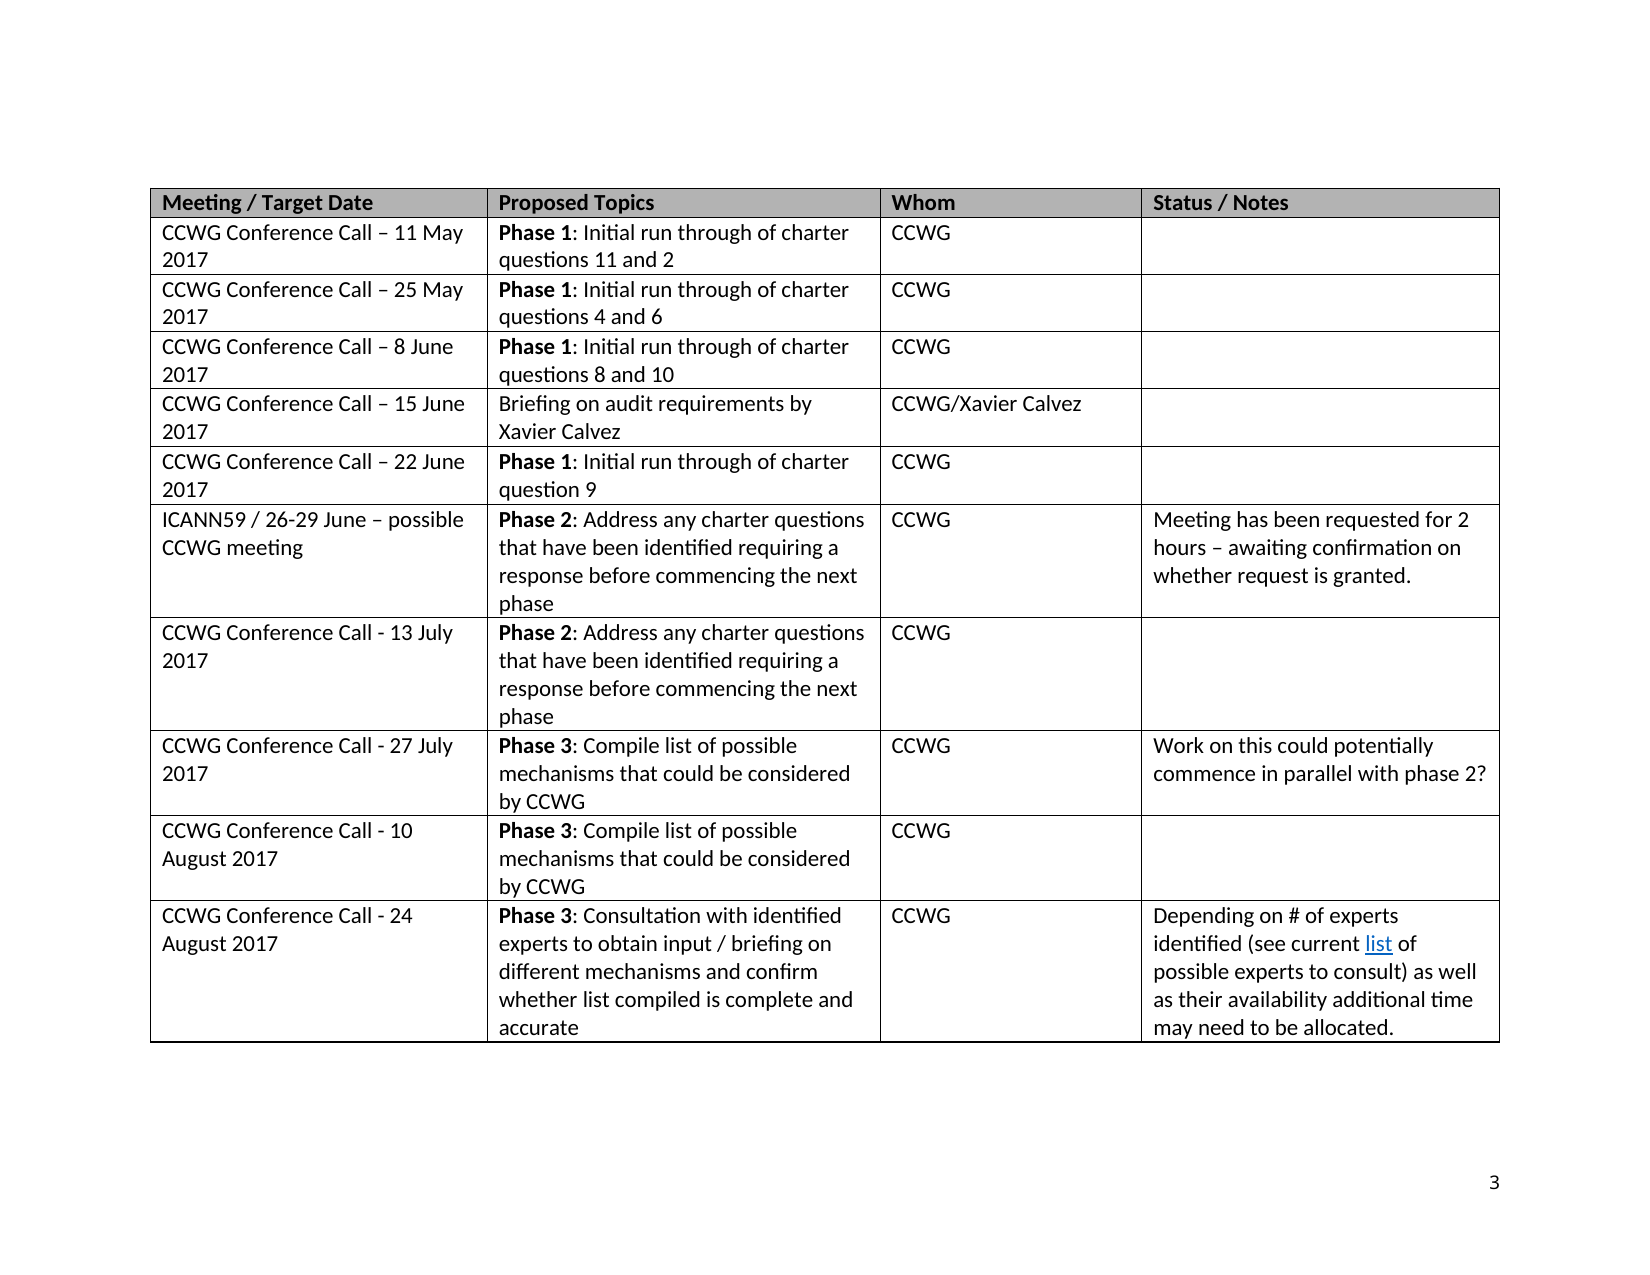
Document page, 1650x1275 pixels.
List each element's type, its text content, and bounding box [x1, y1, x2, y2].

table_cell Phase 3: Consultation with identified experts to obtain input / briefing on different mechanisms and confirm whether list compiled is complete and accurate [488, 901, 880, 1041]
table_header Proposed Topics [488, 189, 880, 217]
table_cell ICANN59 / 26-29 June – possible CCWG meeting [151, 505, 487, 617]
table_cell Phase 2: Address any charter questions that have been identified requiring a response before commencing the next phase [488, 505, 880, 617]
table_cell CCWG Conference Call - 13 July 2017 [151, 618, 487, 730]
table_cell Work on this could potentially commence in parallel with phase 2? [1142, 731, 1499, 815]
table_cell CCWG Conference Call – 8 June 2017 [151, 332, 487, 388]
table_cell Phase 3: Compile list of possible mechanisms that could be considered by CCWG [488, 816, 880, 900]
table_cell [1142, 447, 1499, 504]
table_cell [1142, 816, 1499, 900]
table_cell CCWG [881, 275, 1141, 331]
table_cell CCWG [881, 901, 1141, 1041]
table_cell Meeting has been requested for 2 hours – awaiting confirmation on whether request is granted. [1142, 505, 1499, 617]
table_cell CCWG Conference Call – 22 June 2017 [151, 447, 487, 504]
table_cell CCWG [881, 731, 1141, 815]
table_cell Phase 1: Initial run through of charter questions 11 and 2 [488, 218, 880, 274]
table_cell CCWG Conference Call - 27 July 2017 [151, 731, 487, 815]
table_cell CCWG Conference Call – 15 June 2017 [151, 389, 487, 446]
table_cell Phase 1: Initial run through of charter questions 8 and 10 [488, 332, 880, 388]
table_cell CCWG Conference Call - 24 August 2017 [151, 901, 487, 1041]
table_cell CCWG [881, 218, 1141, 274]
table_cell CCWG Conference Call - 10 August 2017 [151, 816, 487, 900]
table_cell CCWG [881, 332, 1141, 388]
table_cell Phase 2: Address any charter questions that have been identified requiring a response before commencing the next phase [488, 618, 880, 730]
table_cell CCWG Conference Call – 11 May 2017 [151, 218, 487, 274]
table_cell [1142, 332, 1499, 388]
table_cell CCWG [881, 618, 1141, 730]
table_cell Phase 1: Initial run through of charter question 9 [488, 447, 880, 504]
table_cell CCWG [881, 447, 1141, 504]
table_cell [1142, 275, 1499, 331]
table_cell Phase 3: Compile list of possible mechanisms that could be considered by CCWG [488, 731, 880, 815]
table_header Meeting / Target Date [151, 189, 487, 217]
table_cell CCWG [881, 816, 1141, 900]
table_cell Phase 1: Initial run through of charter questions 4 and 6 [488, 275, 880, 331]
table_header Whom [881, 189, 1141, 217]
table_header Status / Notes [1142, 189, 1499, 217]
table_cell [1142, 389, 1499, 446]
table_cell CCWG Conference Call – 25 May 2017 [151, 275, 487, 331]
table_cell [1142, 618, 1499, 730]
table_cell Depending on # of experts identified (see current list of possible experts to consult) as well as their availability additional time may need to be allocated. [1142, 901, 1499, 1041]
table_cell [1142, 218, 1499, 274]
table_cell Briefing on audit requirements by Xavier Calvez [488, 389, 880, 446]
table_cell CCWG/Xavier Calvez [881, 389, 1141, 446]
table_cell CCWG [881, 505, 1141, 617]
